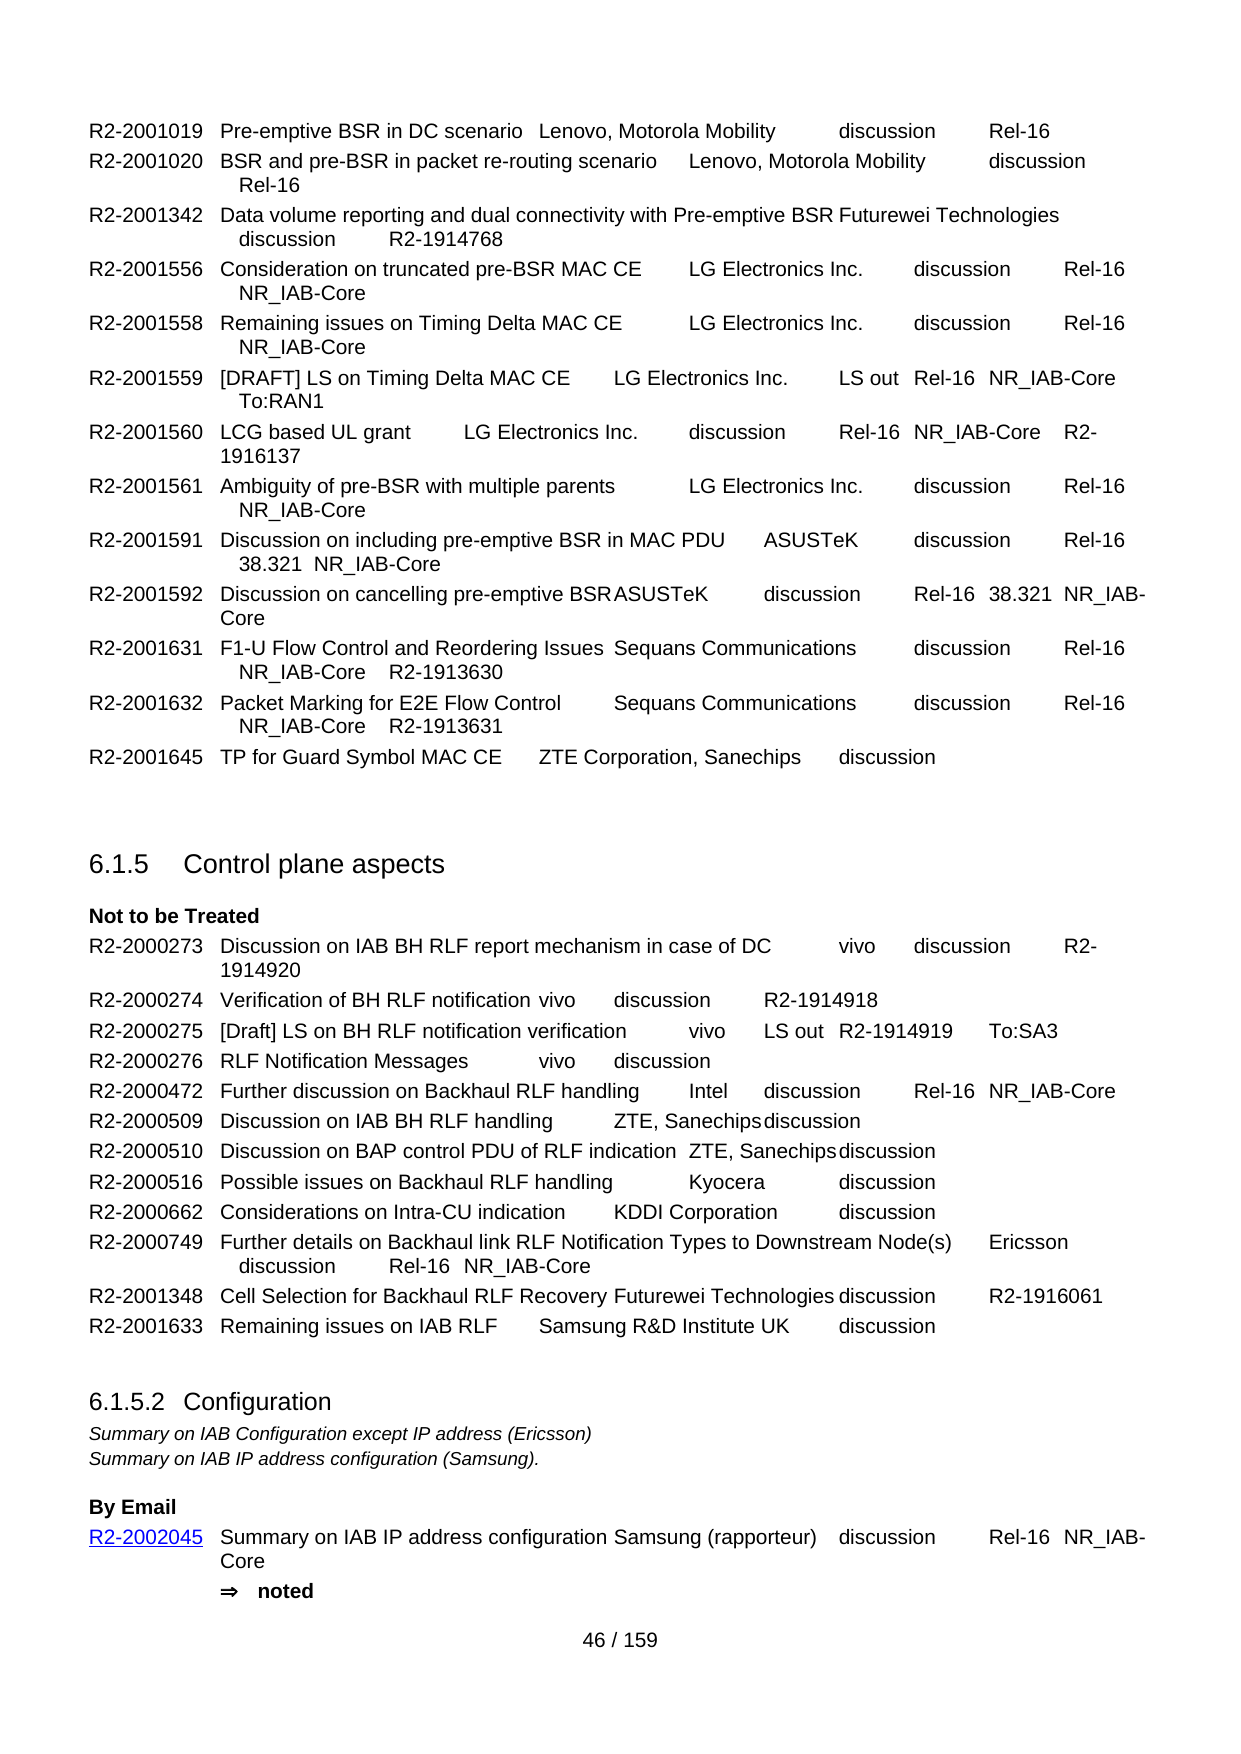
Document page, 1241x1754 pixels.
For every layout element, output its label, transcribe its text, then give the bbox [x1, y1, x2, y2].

title R2-2000276 RLF Notification Messages vivo discussion [88, 1049, 1152, 1073]
title R2-2001348 Cell Selection for Backhaul RLF Recovery Futurewei Technologies discussion R2-1916061 [88, 1284, 1152, 1308]
title R2-2001645 TP for Guard Symbol MAC CE ZTE Corporation, Sanechips discussion [88, 744, 1152, 768]
title R2-2001633 Remaining issues on IAB RLF Samsung R&D Institute UK discussion [88, 1314, 1152, 1338]
text Summary on IAB Configuration except IP address (Ericsson) [88, 1422, 1152, 1444]
title R2-2001020 BSR and pre-BSR in packet re-routing scenario Lenovo, Motorola Mobility discussion Rel-16 [88, 149, 1152, 197]
title R2-2000662 Considerations on Intra-CU indication KDDI Corporation discussion [88, 1200, 1152, 1224]
title R2-2001342 Data volume reporting and dual connectivity with Pre-emptive BSR Futurewei Technologies discussion R2-1914768 [88, 203, 1152, 251]
title R2-2000516 Possible issues on Backhaul RLF handling Kyocera discussion [88, 1169, 1152, 1193]
title R2-2001561 Ambiguity of pre-BSR with multiple parents LG Electronics Inc. discussion Rel-16 NR_IAB-Core [88, 474, 1152, 522]
text Not to be Treated [88, 904, 1152, 928]
title R2-2001591 Discussion on including pre-emptive BSR in MAC PDU ASUSTeK discussion Rel-16 38.321 NR_IAB-Core [88, 528, 1152, 576]
text By Email [88, 1494, 1152, 1518]
title R2-2001558 Remaining issues on Timing Delta MAC CE LG Electronics Inc. discussion Rel-16 NR_IAB-Core [88, 311, 1152, 359]
title R2-2000749 Further details on Backhaul link RLF Notification Types to Downstream Node(s) Ericsson discussion Rel-16 NR_IAB-Core [88, 1230, 1152, 1278]
title R2-2000273 Discussion on IAB BH RLF report mechanism in case of DC vivo discussion R2-1914920 [88, 934, 1152, 982]
text noted [220, 1579, 1152, 1603]
title R2-2001560 LCG based UL grant LG Electronics Inc. discussion Rel-16 NR_IAB-Core R2-1916137 [88, 419, 1152, 467]
text Summary on IAB IP address configuration (Samsung). [88, 1448, 1152, 1469]
subtitle 6.1.5 Control plane aspects [88, 848, 1152, 879]
title R2-2001559 [DRAFT] LS on Timing Delta MAC CE LG Electronics Inc. LS out Rel-16 NR_IAB-Core To:RAN1 [88, 365, 1152, 413]
title R2-2000509 Discussion on IAB BH RLF handling ZTE, Sanechips discussion [88, 1109, 1152, 1133]
title R2-2001019 Pre-emptive BSR in DC scenario Lenovo, Motorola Mobility discussion Rel-16 [88, 118, 1152, 142]
title R2-2000510 Discussion on BAP control PDU of RLF indication ZTE, Sanechips discussion [88, 1139, 1152, 1163]
title R2-2001556 Consideration on truncated pre-BSR MAC CE LG Electronics Inc. discussion Rel-16 NR_IAB-Core [88, 257, 1152, 305]
title R2-2001592 Discussion on cancelling pre-emptive BSR ASUSTeK discussion Rel-16 38.321 NR_IAB-Core [88, 582, 1152, 630]
title R2-2000275 [Draft] LS on BH RLF notification verification vivo LS out R2-1914919 To:SA3 [88, 1018, 1152, 1042]
title R2-2001632 Packet Marking for E2E Flow Control Sequans Communications discussion Rel-16 NR_IAB-Core R2-1913631 [88, 690, 1152, 738]
subtitle 6.1.5.2 Configuration [88, 1387, 1152, 1416]
title R2-2001631 F1-U Flow Control and Reordering Issues Sequans Communications discussion Rel-16 NR_IAB-Core R2-1913630 [88, 636, 1152, 684]
title R2-2000472 Further discussion on Backhaul RLF handling Intel discussion Rel-16 NR_IAB-Core [88, 1079, 1152, 1103]
title R2-2002045 Summary on IAB IP address configuration Samsung (rapporteur) discussion Rel-16 NR_IAB-Core [88, 1525, 1152, 1573]
title R2-2000274 Verification of BH RLF notification vivo discussion R2-1914918 [88, 988, 1152, 1012]
